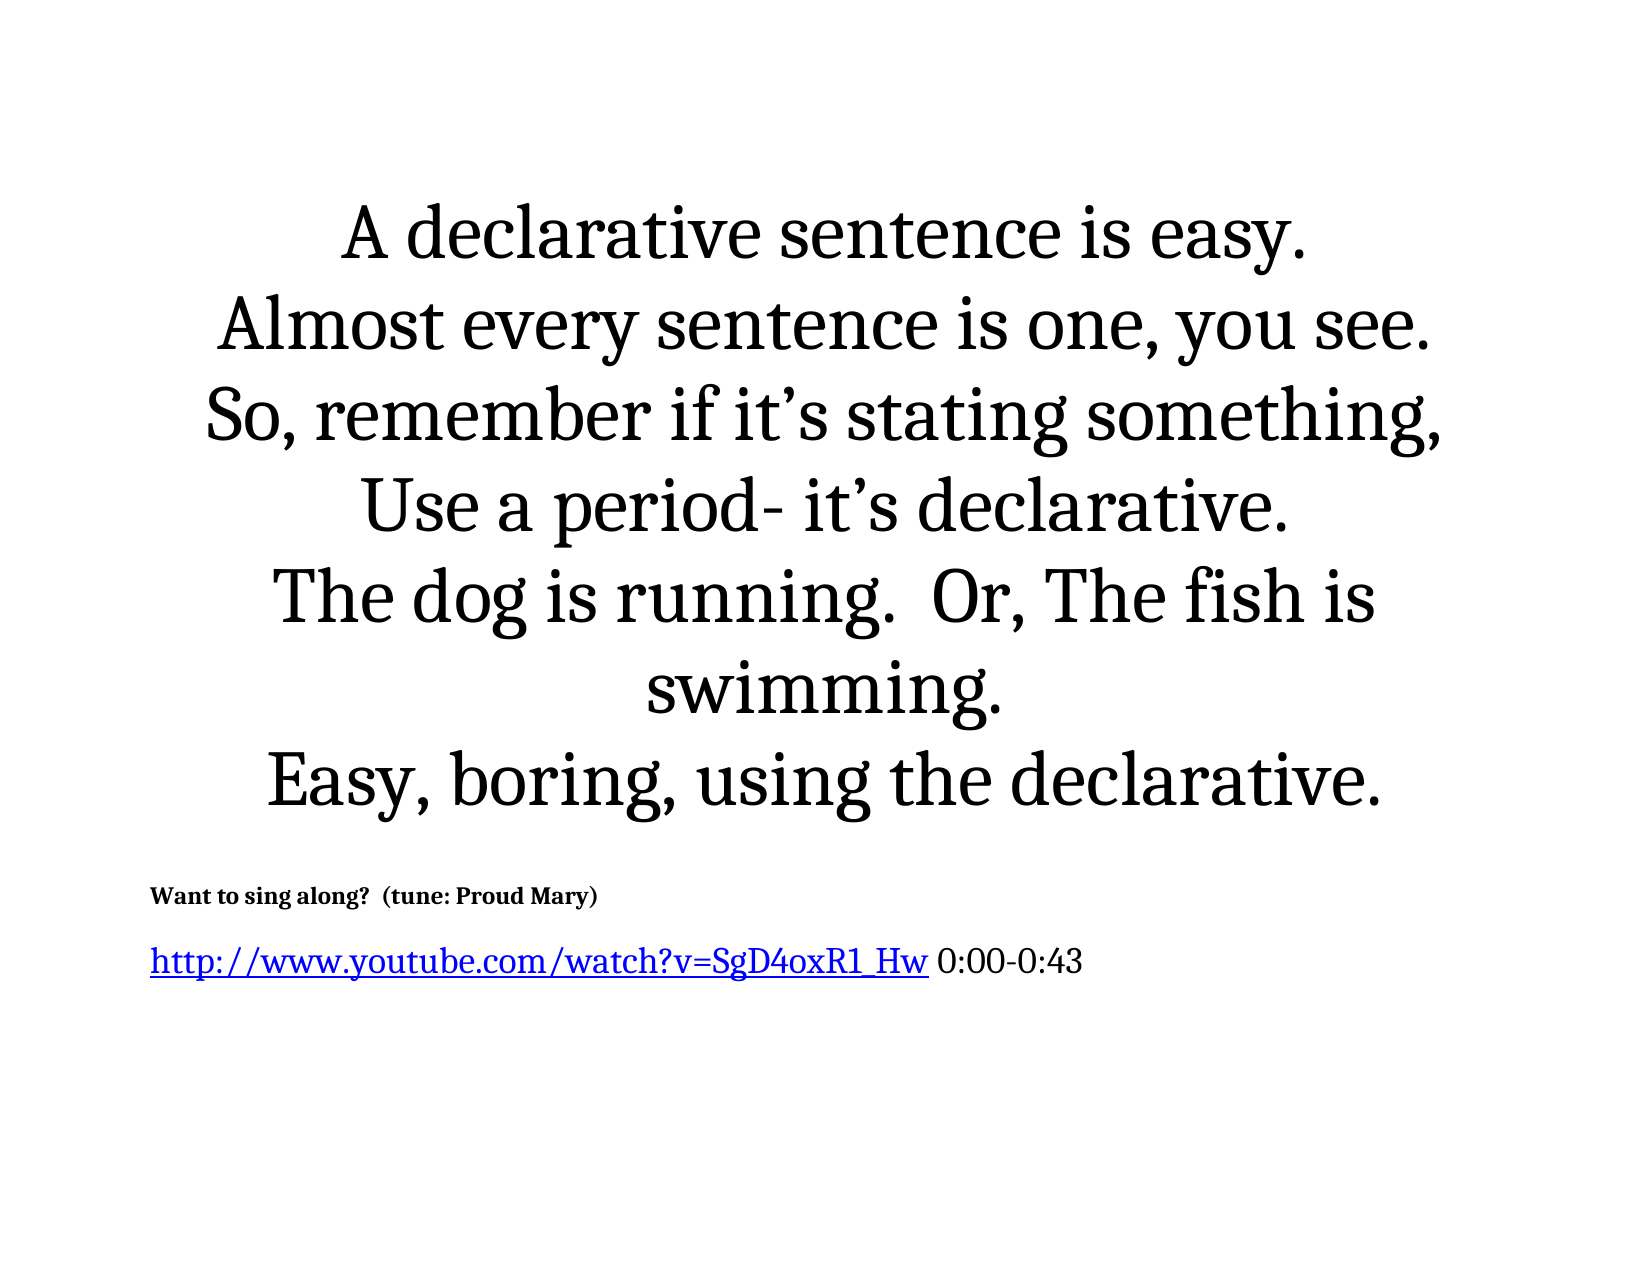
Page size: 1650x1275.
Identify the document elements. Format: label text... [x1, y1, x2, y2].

text So, remember if it’s stating something, [150, 369, 1500, 461]
text http://www.youtube.com/watch?v=SgD4oxR1_Hw 0:00-0:43 [150, 940, 1500, 983]
text A declarative sentence is easy. [150, 187, 1500, 278]
text The dog is running. Or, The fish is swimming. [150, 552, 1500, 734]
text Use a period- it’s declarative. [150, 461, 1500, 552]
text Easy, boring, using the declarative. [150, 734, 1500, 825]
text Want to sing along? (tune: Proud Mary) [150, 882, 1500, 911]
text Almost every sentence is one, you see. [150, 278, 1500, 369]
